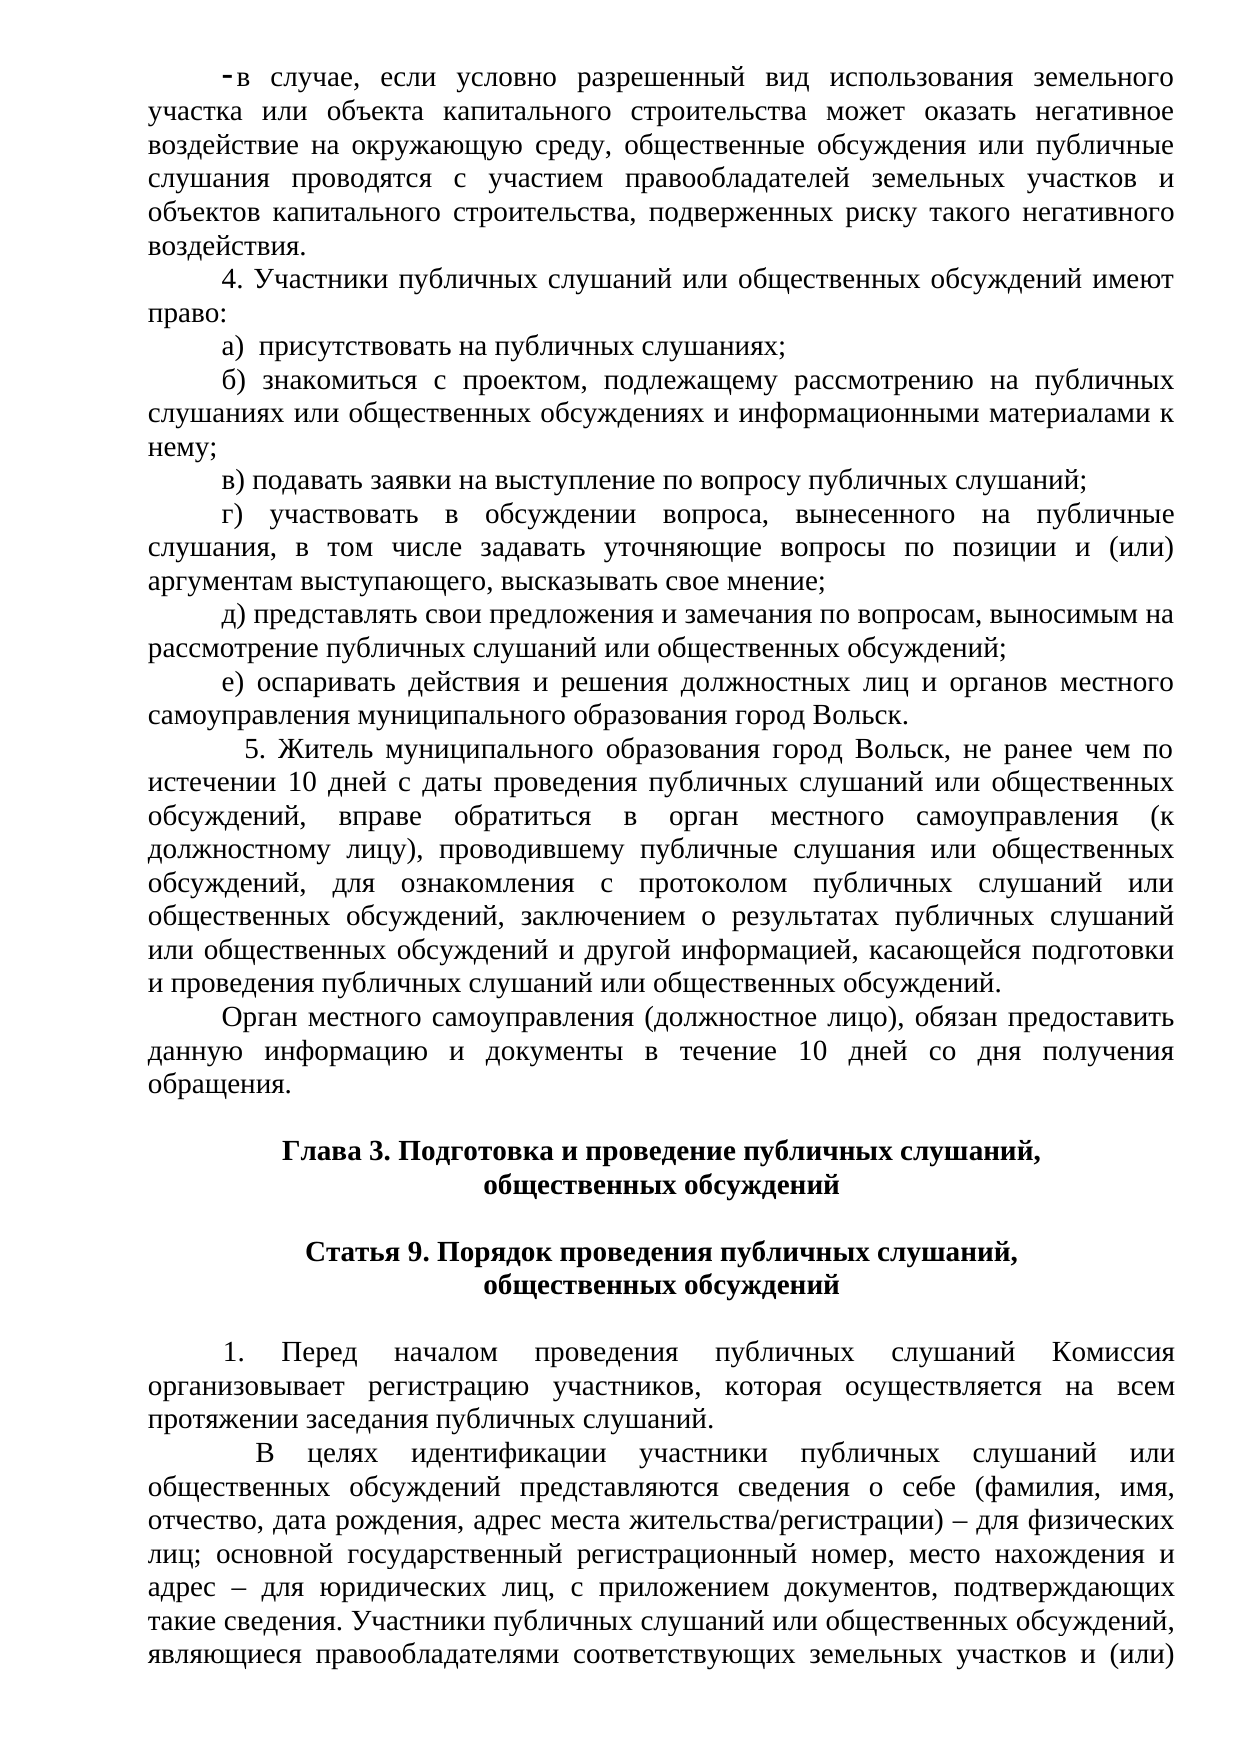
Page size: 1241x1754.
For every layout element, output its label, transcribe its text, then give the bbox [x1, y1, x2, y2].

text д) представлять свои предложения и замечания по вопросам, выносимым на рассмотрение публичных слушаний или общественных обсуждений; [148, 597, 1175, 664]
text 4. Участники публичных слушаний или общественных обсуждений имеют право: [148, 261, 1175, 328]
text г) участвовать в обсуждении вопроса, вынесенного на публичные слушания, в том числе задавать уточняющие вопросы по позиции и (или) аргументам выступающего, высказывать свое мнение; [148, 496, 1175, 597]
text общественных обсуждений [148, 1167, 1175, 1200]
text общественных обсуждений [148, 1267, 1175, 1301]
text в) подавать заявки на выступление по вопросу публичных слушаний; [148, 462, 1175, 496]
text Статья 9. Порядок проведения публичных слушаний, [148, 1234, 1175, 1267]
text е) оспаривать действия и решения должностных лиц и органов местного самоуправления муниципального образования город Вольск. [148, 664, 1175, 731]
text б) знакомиться с проектом, подлежащему рассмотрению на публичных слушаниях или общественных обсуждениях и информационными материалами к нему; [148, 362, 1175, 462]
text Глава 3. Подготовка и проведение публичных слушаний, [148, 1133, 1175, 1167]
text Орган местного самоуправления (должностное лицо), обязан предоставить данную информацию и документы в течение 10 дней со дня получения обращения. [148, 999, 1175, 1100]
text 1. Перед началом проведения публичных слушаний Комиссия организовывает регистрацию участников, которая осуществляется на всем протяжении заседания публичных слушаний. [148, 1334, 1176, 1435]
text а) присутствовать на публичных слушаниях; [148, 328, 1175, 362]
list в случае, если условно разрешенный вид использования земельного участка или объекта капитального строительства может оказать негативное воздействие на окружающую среду, общественные обсуждения или публичные слушания проводятся с участием правообладателей земельных участков и объектов капитального строительства, подверженных риску такого негативного воздействия. [148, 59, 1175, 261]
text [148, 1435, 1176, 1569]
text 5. Житель муниципального образования город Вольск, не ранее чем по истечении 10 дней с даты проведения публичных слушаний или общественных обсуждений, вправе обратиться в орган местного самоуправления (к должностному лицу), проводившему публичные слушания или общественных обсуждений, для ознакомления с протоколом публичных слушаний или общественных обсуждений, заключением о результатах публичных слушаний или общественных обсуждений и другой информацией, касающейся подготовки и проведения публичных слушаний или общественных обсуждений. [148, 731, 1175, 999]
